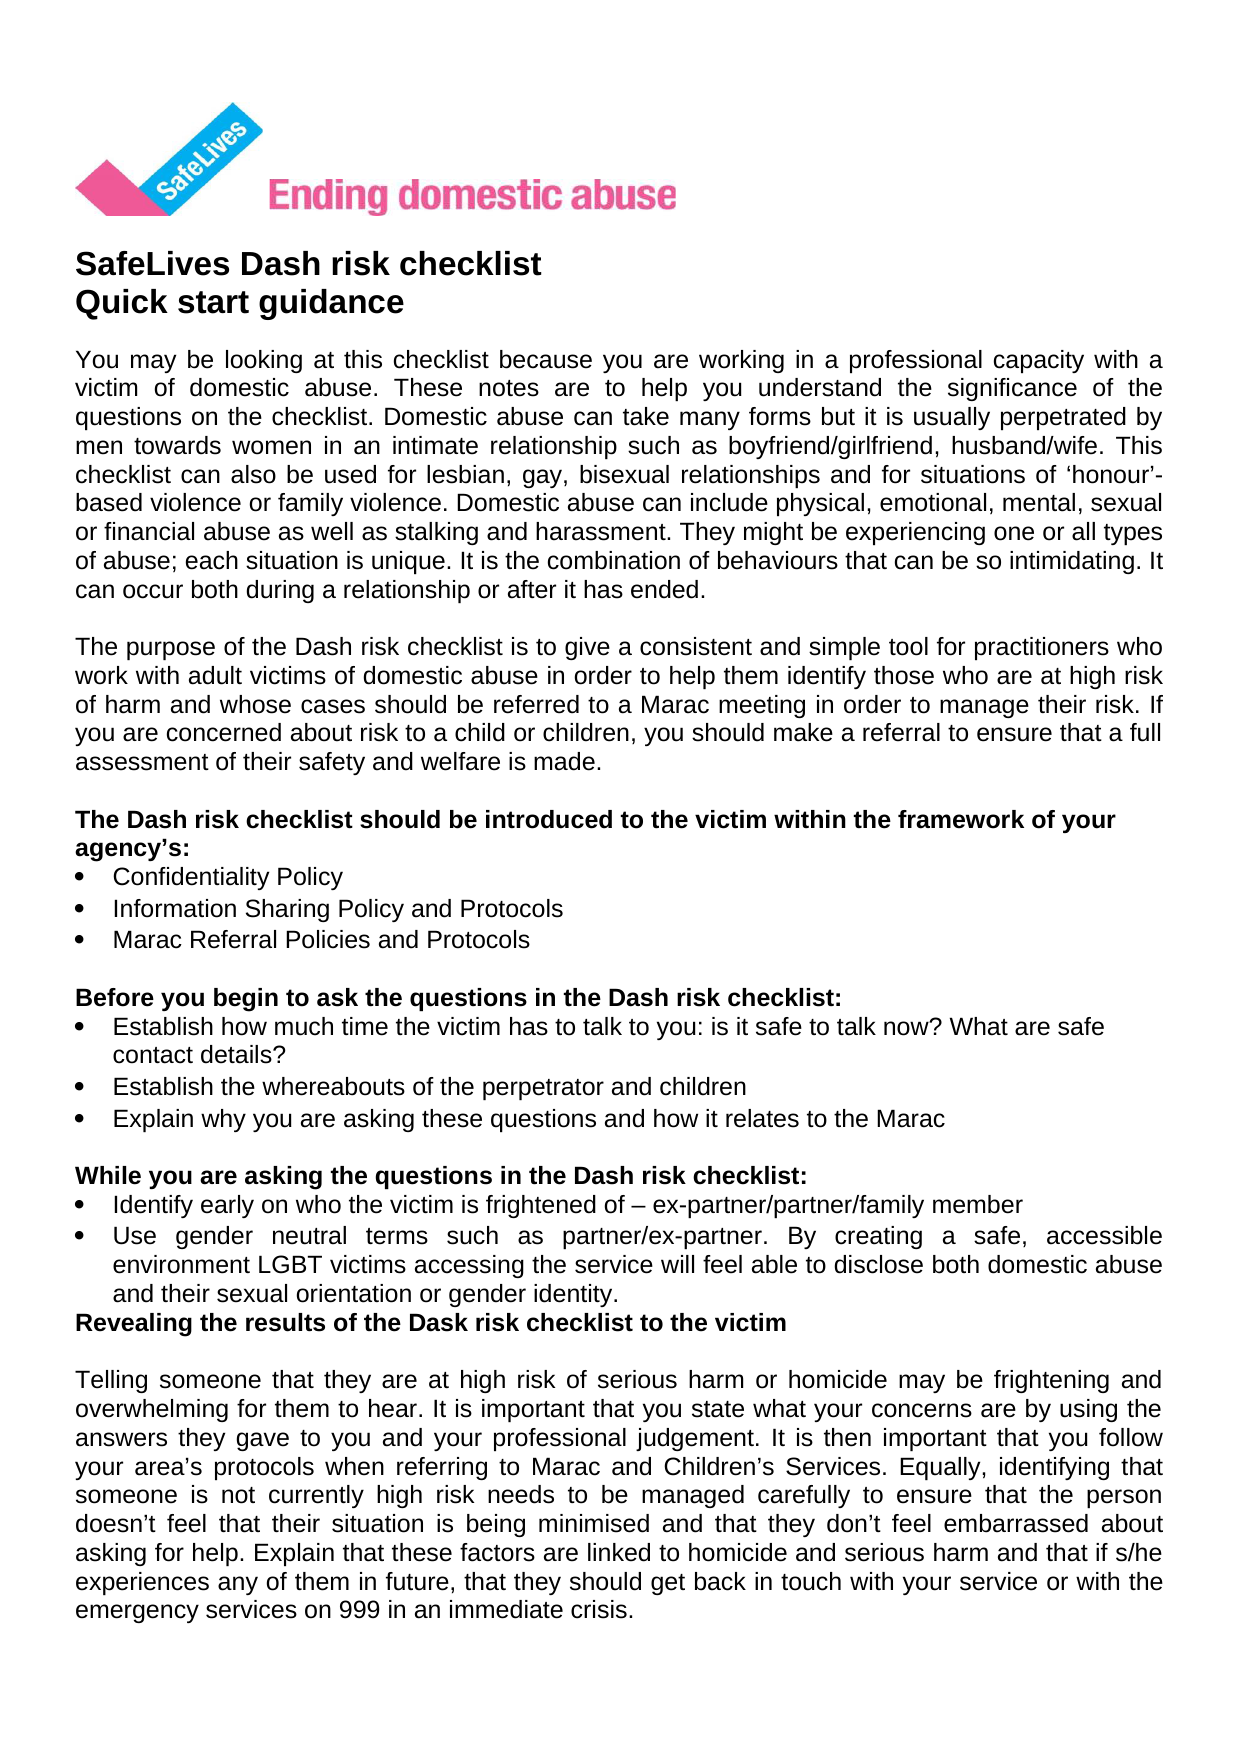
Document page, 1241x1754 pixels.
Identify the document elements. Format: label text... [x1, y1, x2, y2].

text The Dash risk checklist should be introduced to the victim within the framework of your agency’s: [75, 804, 1165, 862]
text SafeLives Dash risk checklist [75, 244, 1165, 282]
list Confidentiality Policy [75, 862, 1165, 891]
text Revealing the results of the Dask risk checklist to the victim [75, 1308, 1165, 1336]
list Explain why you are asking these questions and how it relates to the Marac [75, 1104, 1165, 1132]
list Marac Referral Policies and Protocols [75, 925, 1165, 954]
text Quick start guidance [75, 282, 1165, 321]
text You may be looking at this checklist because you are working in a professional capacity with a victim of domestic abuse. These notes are to help you understand the significance of the questions on the checklist. Domestic abuse can take many forms but it is usually perpetrated by men towards women in an intimate relationship such as boyfriend/girlfriend, husband/wife. This checklist can also be used for lesbian, gay, bisexual relationships and for situations of ‘honour’-based violence or family violence. Domestic abuse can include physical, emotional, mental, sexual or financial abuse as well as stalking and harassment. They might be experiencing one or all types of abuse; each situation is unique. It is the combination of behaviours that can be so intimidating. It can occur both during a relationship or after it has ended. [75, 344, 1165, 603]
text While you are asking the questions in the Dash risk checklist: [75, 1161, 1165, 1190]
list Information Sharing Policy and Protocols [75, 894, 1165, 922]
list Establish how much time the victim has to talk to you: is it safe to talk now? What are safe contact details? [75, 1012, 1165, 1069]
text Telling someone that they are at high risk of serious harm or homicide may be frightening and overwhelming for them to hear. It is important that you state what your concerns are by using the answers they gave to you and your professional judgement. It is then important that you follow your area’s protocols when referring to Marac and Children’s Services. Equally, identifying that someone is not currently high risk needs to be managed carefully to ensure that the person doesn’t feel that their situation is being minimised and that they don’t feel embarrassed about asking for help. Explain that these factors are linked to homicide and serious harm and that if s/he experiences any of them in future, that they should get back in touch with your service or with the emergency services on 999 in an immediate crisis. [75, 1365, 1165, 1624]
text Before you begin to ask the questions in the Dash risk checklist: [75, 983, 1165, 1012]
list Identify early on who the victim is frightened of – ex-partner/partner/family member [75, 1190, 1165, 1219]
text The purpose of the Dash risk checklist is to give a consistent and simple tool for practitioners who work with adult victims of domestic abuse in order to help them identify those who are at high risk of harm and whose cases should be referred to a Marac meeting in order to manage their risk. If you are concerned about risk to a child or children, you should make a referral to ensure that a full assessment of their safety and welfare is made. [75, 632, 1165, 776]
list Establish the whereabouts of the perpetrator and children [75, 1072, 1165, 1101]
list Use gender neutral terms such as partner/ex-partner. By creating a safe, accessible environment LGBT victims accessing the service will feel able to disclose both domestic abuse and their sexual orientation or gender identity. [75, 1221, 1165, 1308]
